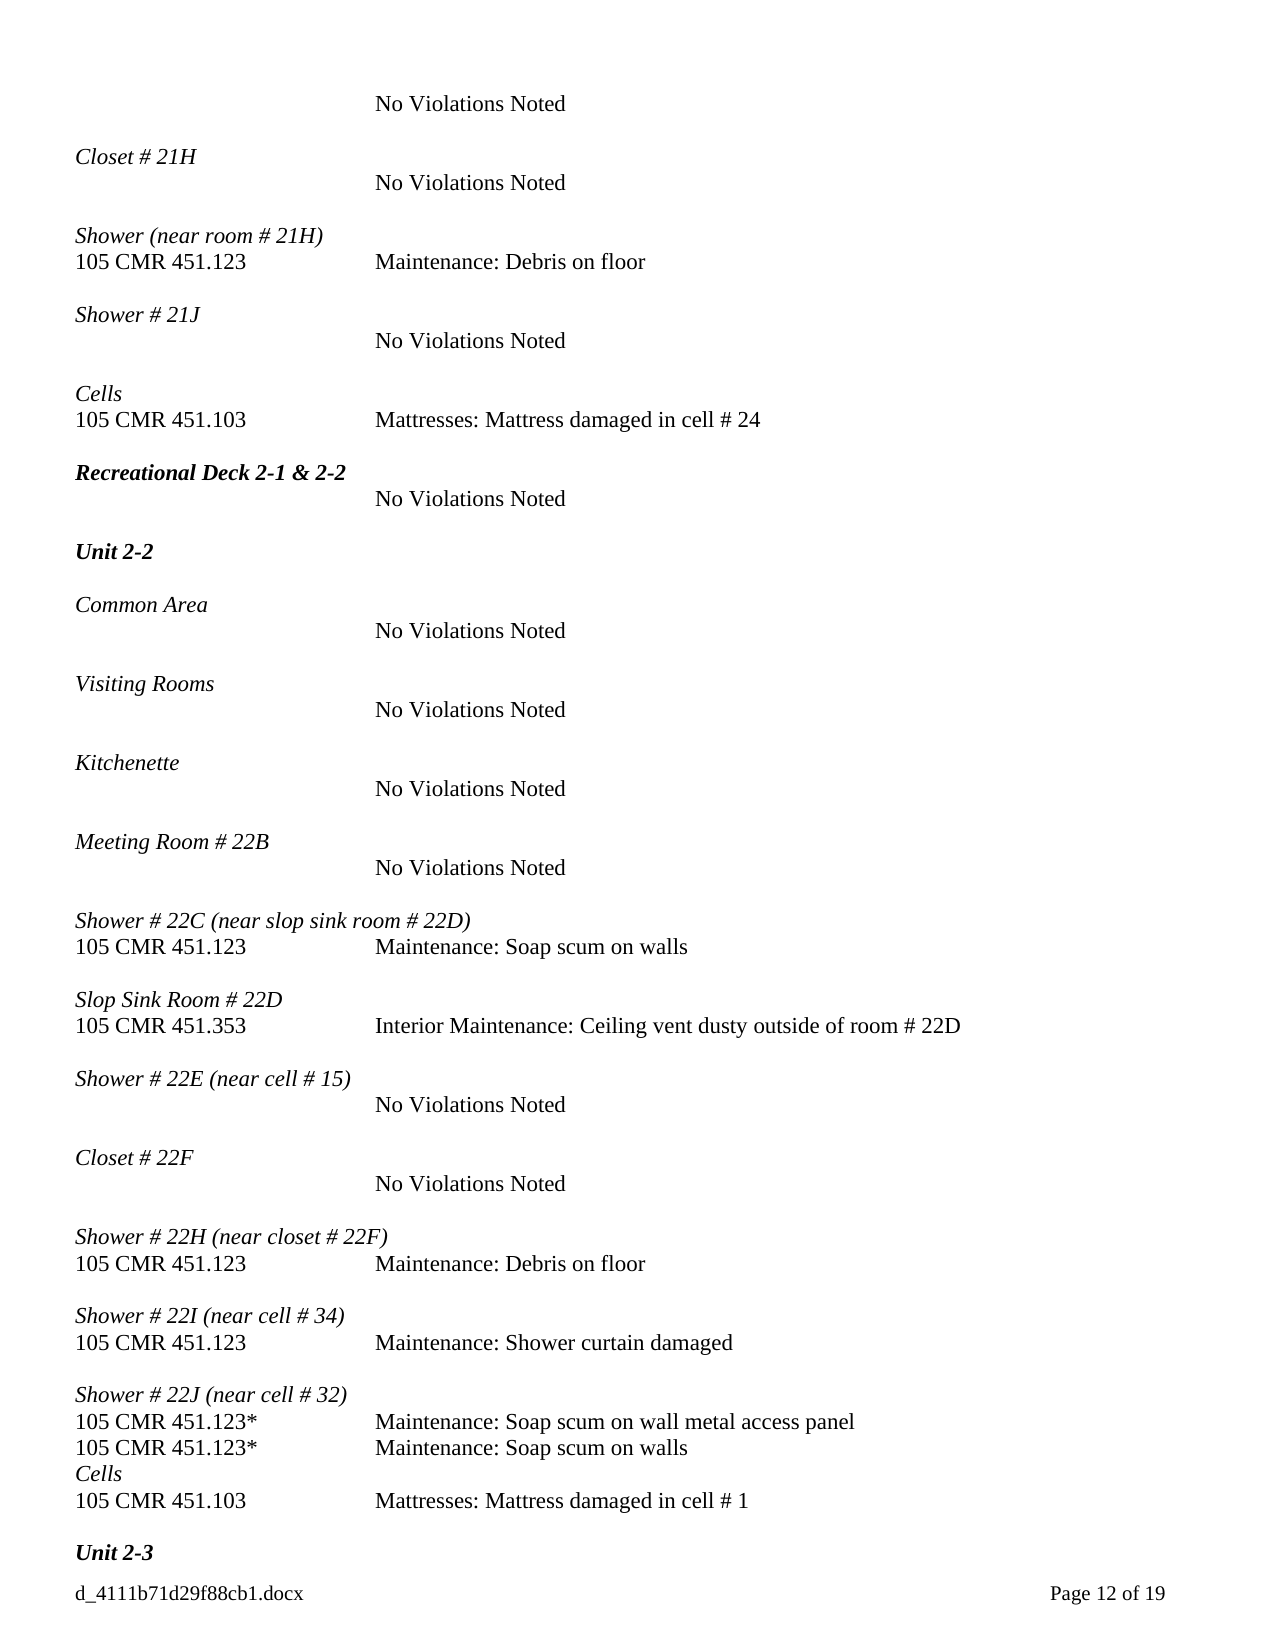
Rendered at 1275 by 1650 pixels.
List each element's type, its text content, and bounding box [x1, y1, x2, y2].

text No Violations Noted [75, 854, 1200, 881]
text No Violations Noted [75, 1091, 1200, 1118]
text No Violations Noted [75, 327, 1200, 353]
text Kitchenette [75, 749, 1200, 775]
text Shower (near room # 21H) [75, 222, 1200, 248]
text Shower # 21J [75, 301, 1200, 327]
text 105 CMR 451.123* Maintenance: Soap scum on wall metal access panel [75, 1408, 1200, 1434]
text Meeting Room # 22B [75, 828, 1200, 854]
text Shower # 22H (near closet # 22F) [75, 1223, 1200, 1249]
text No Violations Noted [75, 696, 1200, 722]
text Slop Sink Room # 22D [75, 986, 1200, 1012]
text 105 CMR 451.103 Mattresses: Mattress damaged in cell # 1 [75, 1487, 1200, 1513]
text Unit 2-2 [75, 538, 1200, 564]
text Unit 2-3 [75, 1539, 1200, 1566]
text Shower # 22E (near cell # 15) [75, 1065, 1200, 1091]
text No Violations Noted [75, 617, 1200, 643]
text No Violations Noted [75, 169, 1200, 195]
text Recreational Deck 2-1 & 2-2 [75, 459, 1200, 485]
text Shower # 22J (near cell # 32) [75, 1381, 1200, 1408]
text Shower # 22I (near cell # 34) [75, 1302, 1200, 1329]
text 105 CMR 451.123* Maintenance: Soap scum on walls [75, 1434, 1200, 1460]
text 105 CMR 451.123 Maintenance: Shower curtain damaged [75, 1329, 1200, 1355]
text 105 CMR 451.123 Maintenance: Debris on floor [75, 248, 1200, 274]
text 105 CMR 451.353 Interior Maintenance: Ceiling vent dusty outside of room # 22D [75, 1012, 1200, 1039]
text Closet # 22F [75, 1144, 1200, 1171]
text Shower # 22C (near slop sink room # 22D) [75, 907, 1200, 933]
text Cells [75, 380, 1200, 406]
text Visiting Rooms [75, 670, 1200, 696]
text No Violations Noted [75, 90, 1200, 116]
text Common Area [75, 591, 1200, 617]
text 105 CMR 451.103 Mattresses: Mattress damaged in cell # 24 [75, 406, 1200, 433]
text No Violations Noted [75, 775, 1200, 802]
text 105 CMR 451.123 Maintenance: Soap scum on walls [75, 933, 1200, 960]
text No Violations Noted [75, 485, 1200, 512]
text Cells [75, 1460, 1200, 1487]
text No Violations Noted [75, 1171, 1200, 1197]
text Closet # 21H [75, 143, 1200, 169]
text 105 CMR 451.123 Maintenance: Debris on floor [75, 1249, 1200, 1276]
